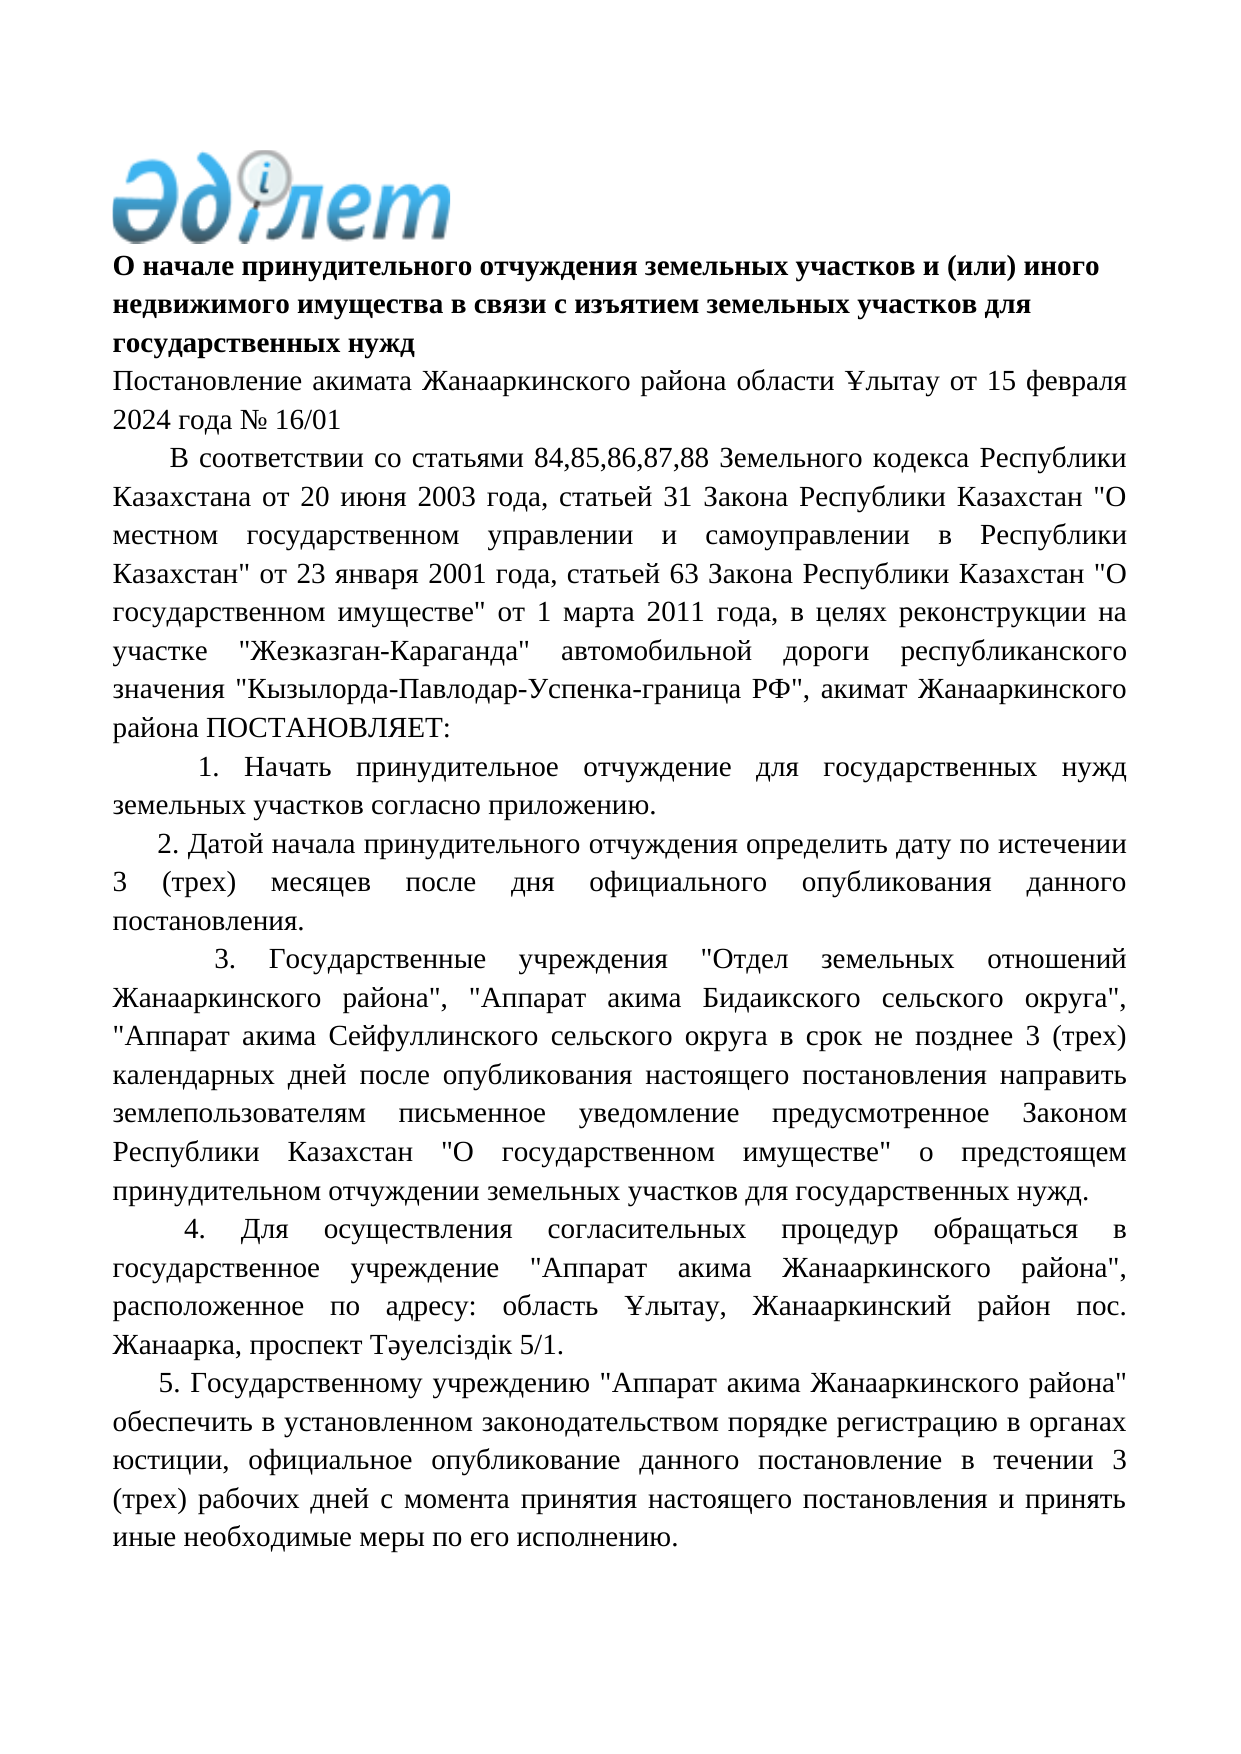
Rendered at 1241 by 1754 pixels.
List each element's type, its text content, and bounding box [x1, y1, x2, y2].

text 3. Государственные учреждения "Отдел земельных отношений Жанааркинского района", "Аппарат акима Бидаикского сельского округа", "Аппарат акима Сейфуллинского сельского округа в срок не позднее 3 (трех) календарных дней после опубликования настоящего постановления направить землепользователям письменное уведомление предусмотренное Законом Республики Казахстан "О государственном имуществе" о предстоящем принудительном отчуждении земельных участков для государственных нужд. [112, 941, 1128, 1206]
text 1. Начать принудительное отчуждение для государственных нужд земельных участков согласно приложению. [112, 749, 1128, 821]
text В соответствии со статьями 84,85,86,87,88 Земельного кодекса Республики Казахстана от 20 июня 2003 года, статьей 31 Закона Республики Казахстан "О местном государственном управлении и самоуправлении в Республики Казахстан" от 23 января 2001 года, статьей 63 Закона Республики Казахстан "О государственном имуществе" от 1 марта 2011 года, в целях реконструкции на участке "Жезказган-Караганда" автомобильной дороги республиканского значения "Кызылорда-Павлодар-Успенка-граница РФ", акимат Жанааркинского района ПОСТАНОВЛЯЕТ: [112, 440, 1128, 744]
text 2. Датой начала принудительного отчуждения определить дату по истечении 3 (трех) месяцев после дня официального опубликования данного постановления. [112, 826, 1128, 936]
picture [112, 150, 451, 244]
text 5. Государственному учреждению "Аппарат акима Жанааркинского района" обеспечить в установленном законодательством порядке регистрацию в органах юстиции, официальное опубликование данного постановление в течении 3 (трех) рабочих дней с момента принятия настоящего постановления и принять иные необходимые меры по его исполнению. [112, 1365, 1128, 1553]
text О начале принудительного отчуждения земельных участков и (или) иного недвижимого имущества в связи с изъятием земельных участков для государственных нужд [112, 248, 1128, 358]
text 4. Для осуществления согласительных процедур обращаться в государственное учреждение "Аппарат акима Жанааркинского района", расположенное по адресу: область Ұлытау, Жанааркинский район пос. Жанаарка, проспект Тәуелсіздік 5/1. [112, 1211, 1128, 1360]
text Постановление акимата Жанааркинского района области Ұлытау от 15 февраля 2024 года № 16/01 [112, 363, 1128, 435]
